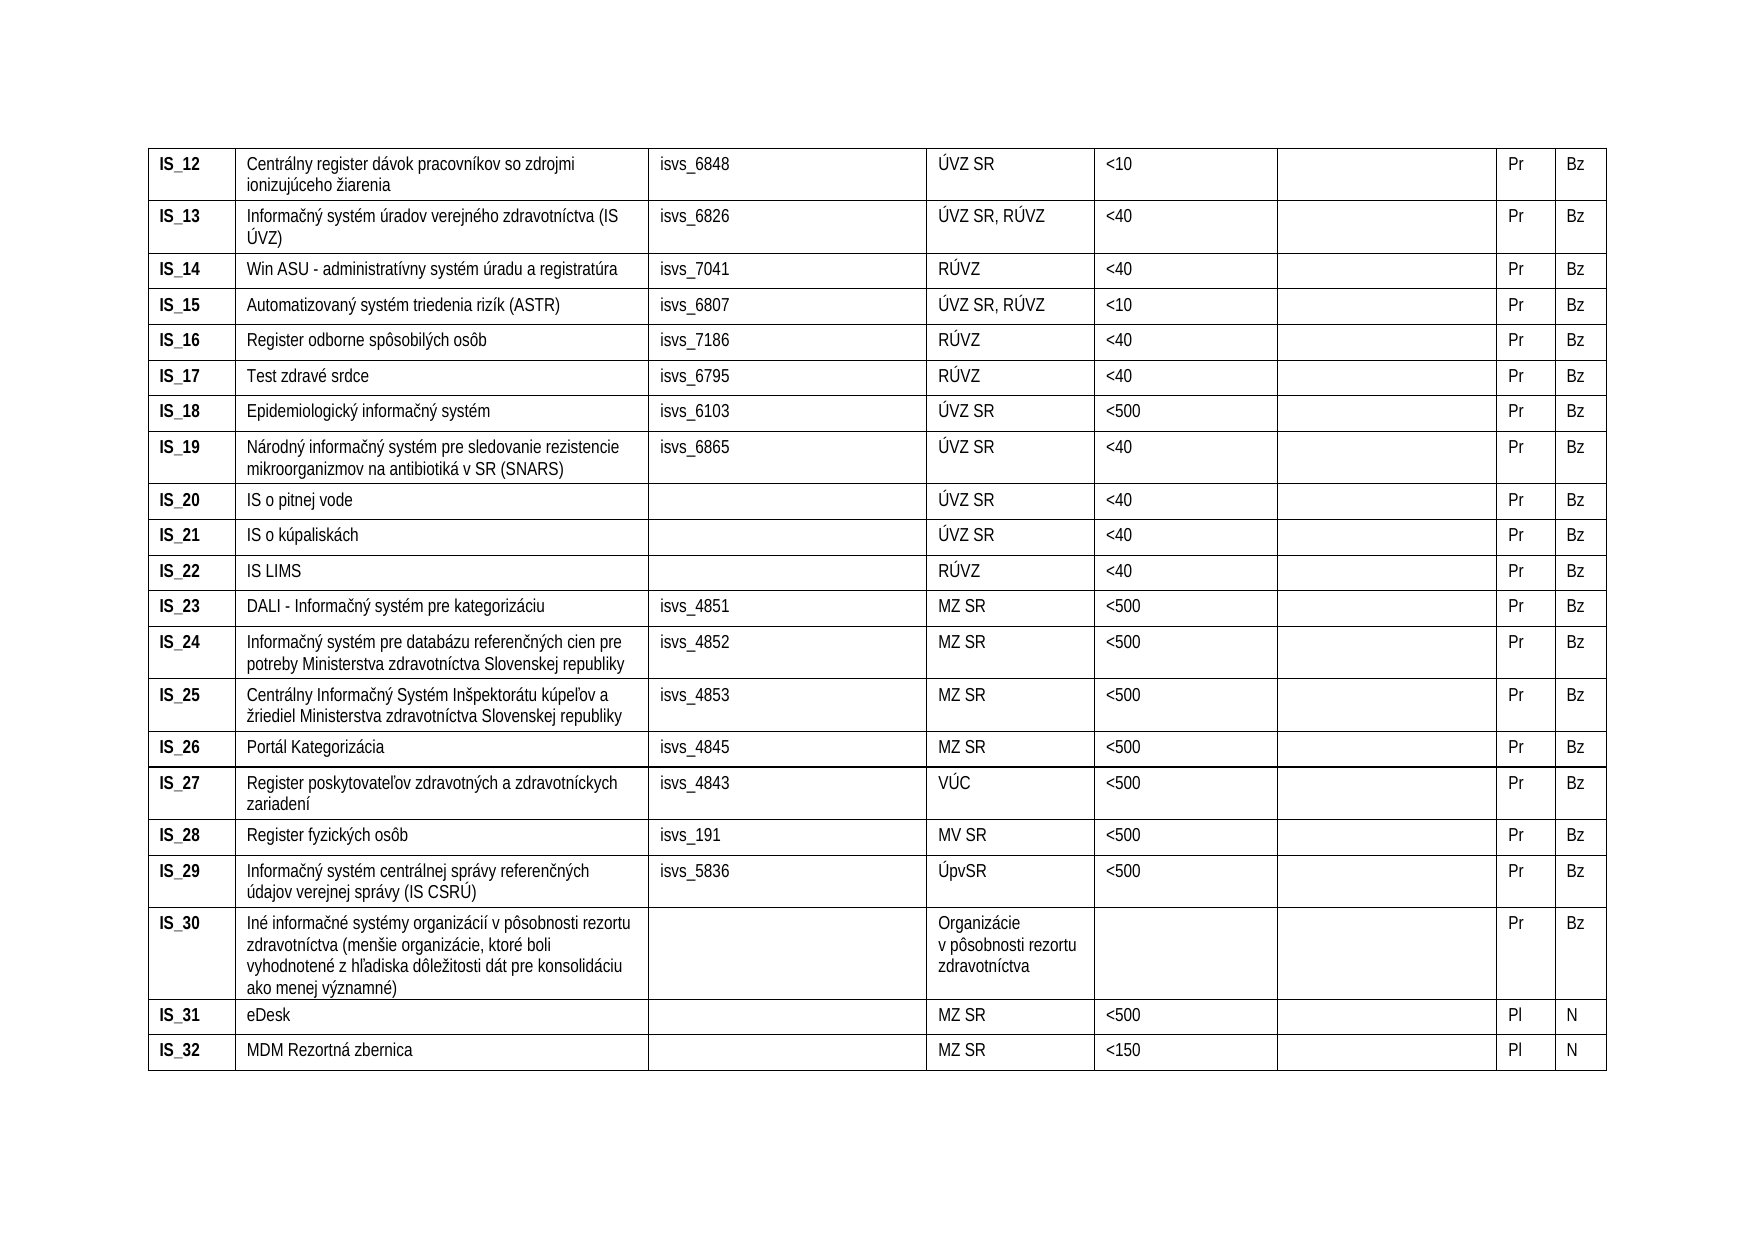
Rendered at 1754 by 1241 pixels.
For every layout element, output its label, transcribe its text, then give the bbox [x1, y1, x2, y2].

table_cell <500 [1095, 856, 1277, 907]
table_cell isvs_7041 [649, 254, 926, 288]
table_cell <40 [1095, 432, 1277, 483]
table_cell [649, 1000, 926, 1034]
table_cell IS_12 [149, 149, 235, 200]
table_cell ÚVZ SR, RÚVZ [927, 289, 1094, 324]
table_cell [1278, 556, 1496, 590]
table_cell Pr [1497, 361, 1555, 395]
table_cell IS LIMS [236, 556, 648, 590]
table_cell IS_29 [149, 856, 235, 907]
table_cell isvs_6807 [649, 289, 926, 324]
table_cell Národný informačný systém pre sledovanie rezistencie mikroorganizmov na antibiotiká v SR (SNARS) [236, 432, 648, 483]
table_cell IS_19 [149, 432, 235, 483]
table_cell Bz [1556, 289, 1606, 324]
table_cell IS_15 [149, 289, 235, 324]
table_cell isvs_5836 [649, 856, 926, 907]
table_cell ÚVZ SR, RÚVZ [927, 201, 1094, 253]
table_cell Bz [1556, 361, 1606, 395]
table_cell <40 [1095, 484, 1277, 519]
table_cell Pr [1497, 768, 1555, 819]
table_cell Bz [1556, 627, 1606, 678]
table_cell Pr [1497, 149, 1555, 200]
table_cell [649, 520, 926, 554]
table_cell Bz [1556, 679, 1606, 731]
table_cell Pl [1497, 1000, 1555, 1034]
table_cell Epidemiologický informačný systém [236, 396, 648, 431]
table_cell <10 [1095, 149, 1277, 200]
table_cell isvs_6103 [649, 396, 926, 431]
table_cell ÚVZ SR [927, 520, 1094, 554]
table_cell Bz [1556, 768, 1606, 819]
table_cell Bz [1556, 432, 1606, 483]
table_cell MZ SR [927, 591, 1094, 626]
table_cell [1278, 856, 1496, 907]
table_cell Pr [1497, 820, 1555, 854]
table_cell isvs_4853 [649, 679, 926, 731]
table_cell <500 [1095, 1000, 1277, 1034]
table_cell Pr [1497, 396, 1555, 431]
table_cell isvs_4851 [649, 591, 926, 626]
table_cell Bz [1556, 484, 1606, 519]
table_cell [1278, 627, 1496, 678]
table_cell <40 [1095, 325, 1277, 359]
table_cell IS_26 [149, 732, 235, 766]
table_cell isvs_4852 [649, 627, 926, 678]
table_cell [649, 556, 926, 590]
table_cell Pr [1497, 856, 1555, 907]
table_cell IS_20 [149, 484, 235, 519]
table_cell Informačný systém pre databázu referenčných cien pre potreby Ministerstva zdravotníctva Slovenskej republiky [236, 627, 648, 678]
table_cell <40 [1095, 201, 1277, 253]
table_cell Bz [1556, 254, 1606, 288]
table_cell [649, 484, 926, 519]
table_cell N [1556, 1035, 1606, 1070]
table_cell <10 [1095, 289, 1277, 324]
table_cell RÚVZ [927, 325, 1094, 359]
table_cell Bz [1556, 856, 1606, 907]
table_cell [1278, 768, 1496, 819]
table_cell Bz [1556, 396, 1606, 431]
table_cell [649, 1035, 926, 1070]
table_cell <500 [1095, 627, 1277, 678]
table_cell [1278, 1035, 1496, 1070]
table_cell [1278, 254, 1496, 288]
table_cell isvs_6826 [649, 201, 926, 253]
table_cell [1278, 149, 1496, 200]
table_cell MZ SR [927, 627, 1094, 678]
table_cell Pr [1497, 591, 1555, 626]
table_cell MDM Rezortná zbernica [236, 1035, 648, 1070]
table_cell Informačný systém centrálnej správy referenčných údajov verejnej správy (IS CSRÚ) [236, 856, 648, 907]
table_cell <40 [1095, 520, 1277, 554]
table_cell RÚVZ [927, 361, 1094, 395]
table_cell <500 [1095, 679, 1277, 731]
table_cell Pl [1497, 1035, 1555, 1070]
table_cell ÚVZ SR [927, 432, 1094, 483]
table_cell <500 [1095, 732, 1277, 766]
table_cell Bz [1556, 325, 1606, 359]
table_cell IS_13 [149, 201, 235, 253]
table_cell [1278, 289, 1496, 324]
table_cell Bz [1556, 732, 1606, 766]
table_cell [1278, 484, 1496, 519]
table_cell MV SR [927, 820, 1094, 854]
table_cell [1278, 591, 1496, 626]
table_cell Portál Kategorizácia [236, 732, 648, 766]
table_cell Register odborne spôsobilých osôb [236, 325, 648, 359]
table_cell IS_31 [149, 1000, 235, 1034]
table_cell Automatizovaný systém triedenia rizík (ASTR) [236, 289, 648, 324]
table_cell Pr [1497, 289, 1555, 324]
table_cell <500 [1095, 768, 1277, 819]
table_cell MZ SR [927, 679, 1094, 731]
table_cell IS_32 [149, 1035, 235, 1070]
table_cell Pr [1497, 484, 1555, 519]
table_cell Pr [1497, 254, 1555, 288]
table_cell <500 [1095, 396, 1277, 431]
table_cell Centrálny register dávok pracovníkov so zdrojmi ionizujúceho žiarenia [236, 149, 648, 200]
table_cell [1278, 361, 1496, 395]
table_cell IS_24 [149, 627, 235, 678]
table_cell [1278, 396, 1496, 431]
table_cell isvs_7186 [649, 325, 926, 359]
table_cell [1278, 325, 1496, 359]
table_cell Bz [1556, 908, 1606, 998]
table_cell ÚVZ SR [927, 396, 1094, 431]
table_cell DALI - Informačný systém pre kategorizáciu [236, 591, 648, 626]
table_cell <40 [1095, 361, 1277, 395]
table_cell Organizácie v pôsobnosti rezortu zdravotníctva [927, 908, 1094, 998]
table_cell [1278, 820, 1496, 854]
table_cell Bz [1556, 591, 1606, 626]
table_cell Bz [1556, 820, 1606, 854]
table_cell [1278, 732, 1496, 766]
table_cell IS_22 [149, 556, 235, 590]
table_cell IS_23 [149, 591, 235, 626]
table_cell [649, 908, 926, 998]
table_cell IS_21 [149, 520, 235, 554]
table_cell MZ SR [927, 1000, 1094, 1034]
table_cell Register poskytovateľov zdravotných a zdravotníckych zariadení [236, 768, 648, 819]
table_cell IS_27 [149, 768, 235, 819]
table_cell Bz [1556, 556, 1606, 590]
table_cell [1278, 432, 1496, 483]
table_cell Centrálny Informačný Systém Inšpektorátu kúpeľov a žriediel Ministerstva zdravotníctva Slovenskej republiky [236, 679, 648, 731]
table_cell IS o pitnej vode [236, 484, 648, 519]
table_cell ÚVZ SR [927, 484, 1094, 519]
table_cell RÚVZ [927, 556, 1094, 590]
table_cell Pr [1497, 679, 1555, 731]
table_cell ÚpvSR [927, 856, 1094, 907]
table_cell <500 [1095, 591, 1277, 626]
table_cell MZ SR [927, 1035, 1094, 1070]
table_cell Pr [1497, 908, 1555, 998]
table_cell [1095, 908, 1277, 998]
table_cell isvs_6865 [649, 432, 926, 483]
table_cell <40 [1095, 556, 1277, 590]
table_cell isvs_6795 [649, 361, 926, 395]
table_cell Bz [1556, 201, 1606, 253]
table_cell VÚC [927, 768, 1094, 819]
table_cell IS_25 [149, 679, 235, 731]
table_cell Bz [1556, 520, 1606, 554]
table_cell N [1556, 1000, 1606, 1034]
table_cell [1278, 1000, 1496, 1034]
table_cell <500 [1095, 820, 1277, 854]
table_cell isvs_4843 [649, 768, 926, 819]
table_cell isvs_191 [649, 820, 926, 854]
table_cell IS_16 [149, 325, 235, 359]
table_cell IS_14 [149, 254, 235, 288]
table_cell Pr [1497, 201, 1555, 253]
table_cell IS_28 [149, 820, 235, 854]
table_cell IS o kúpaliskách [236, 520, 648, 554]
table_cell Register fyzických osôb [236, 820, 648, 854]
table_cell isvs_4845 [649, 732, 926, 766]
table_cell IS_18 [149, 396, 235, 431]
table_cell isvs_6848 [649, 149, 926, 200]
table_cell [1278, 520, 1496, 554]
table_cell Iné informačné systémy organizácií v pôsobnosti rezortu zdravotníctva (menšie organizácie, ktoré boli vyhodnotené z hľadiska dôležitosti dát pre konsolidáciu ako menej významné) [236, 908, 648, 998]
table_cell ÚVZ SR [927, 149, 1094, 200]
table_cell Pr [1497, 520, 1555, 554]
table_cell eDesk [236, 1000, 648, 1034]
table_cell [1278, 679, 1496, 731]
table_cell Informačný systém úradov verejného zdravotníctva (IS ÚVZ) [236, 201, 648, 253]
table_cell [1278, 908, 1496, 998]
table_cell RÚVZ [927, 254, 1094, 288]
table_cell [1278, 201, 1496, 253]
table_cell <40 [1095, 254, 1277, 288]
table_cell Pr [1497, 432, 1555, 483]
table_cell IS_30 [149, 908, 235, 998]
table_cell MZ SR [927, 732, 1094, 766]
table_cell Bz [1556, 149, 1606, 200]
table_cell Pr [1497, 325, 1555, 359]
table_cell <150 [1095, 1035, 1277, 1070]
table_cell Pr [1497, 732, 1555, 766]
table_cell Test zdravé srdce [236, 361, 648, 395]
table_cell IS_17 [149, 361, 235, 395]
table_cell Pr [1497, 556, 1555, 590]
table_cell Pr [1497, 627, 1555, 678]
table_cell Win ASU - administratívny systém úradu a registratúra [236, 254, 648, 288]
